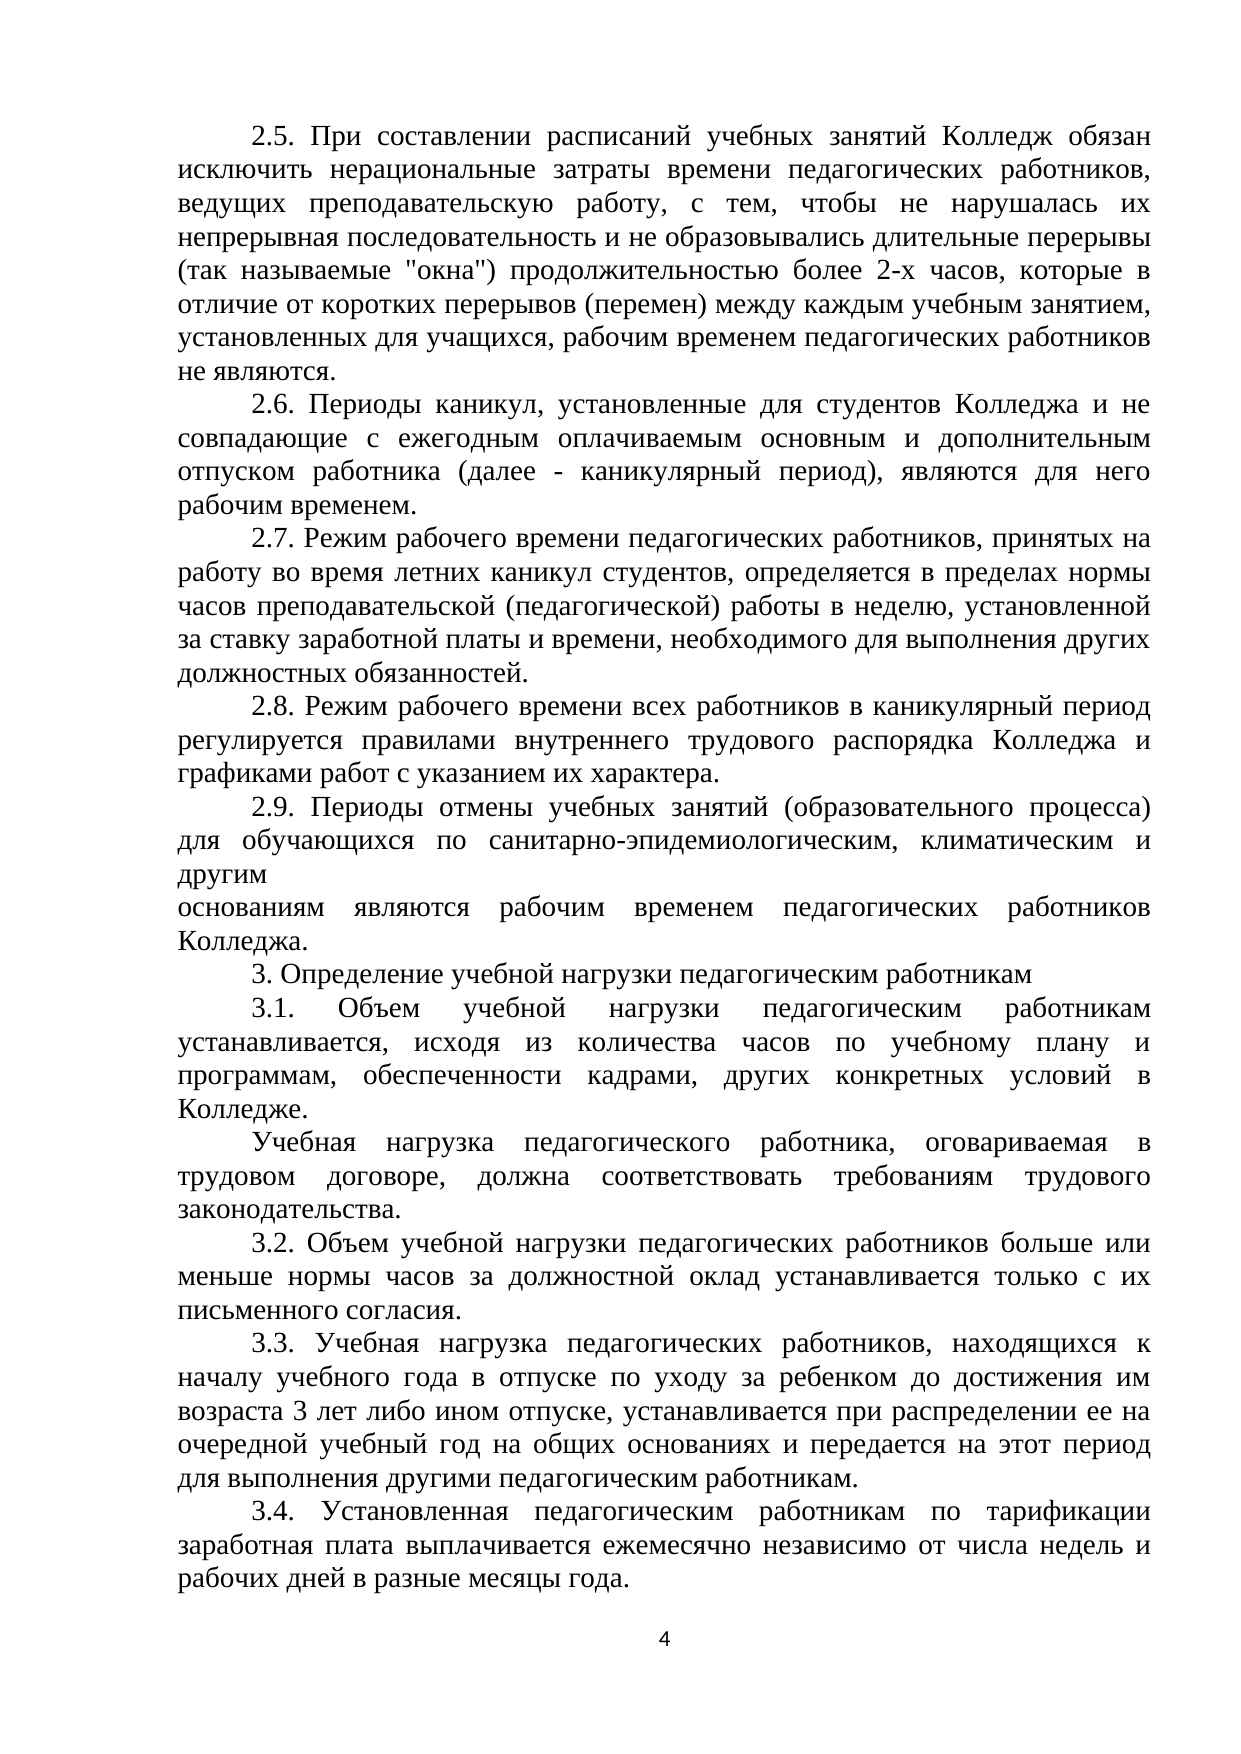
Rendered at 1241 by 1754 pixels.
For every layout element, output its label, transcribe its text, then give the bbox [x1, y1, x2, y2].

text Учебная нагрузка педагогического работника, оговариваемая в трудовом договоре, должна соответствовать требованиям трудового законодательства. [177, 1124, 1152, 1225]
text 2.6. Периоды каникул, установленные для студентов Колледжа и не совпадающие с ежегодным оплачиваемым основным и дополнительным отпуском работника (далее - каникулярный период), являются для него рабочим временем. [177, 386, 1152, 521]
text 3.2. Объем учебной нагрузки педагогических работников больше или меньше нормы часов за должностной оклад устанавливается только с их письменного согласия. [177, 1225, 1152, 1326]
text основаниям являются рабочим временем педагогических работников Колледжа. [177, 889, 1152, 957]
text 3.1. Объем учебной нагрузки педагогическим работникам устанавливается, исходя из количества часов по учебному плану и программам, обеспеченности кадрами, других конкретных условий в Колледже. [177, 990, 1152, 1124]
text 2.7. Режим рабочего времени педагогических работников, принятых на работу во время летних каникул студентов, определяется в пределах нормы часов преподавательской (педагогической) работы в неделю, установленной за ставку заработной платы и времени, необходимого для выполнения других должностных обязанностей. [177, 521, 1152, 688]
text 3. Определение учебной нагрузки педагогическим работникам [177, 957, 1152, 990]
text 2.9. Периоды отмены учебных занятий (образовательного процесса) для обучающихся по санитарно-эпидемиологическим, климатическим и другим [177, 789, 1152, 889]
text 2.8. Режим рабочего времени всех работников в каникулярный период регулируется правилами внутреннего трудового распорядка Колледжа и графиками работ с указанием их характера. [177, 688, 1152, 789]
text 3.3. Учебная нагрузка педагогических работников, находящихся к началу учебного года в отпуске по уходу за ребенком до достижения им возраста 3 лет либо ином отпуске, устанавливается при распределении ее на очередной учебный год на общих основаниях и передается на этот период для выполнения другими педагогическим работникам. [177, 1326, 1152, 1493]
text 3.4. Установленная педагогическим работникам по тарификации заработная плата выплачивается ежемесячно независимо от числа недель и рабочих дней в разные месяцы года. [177, 1493, 1152, 1594]
text 2.5. При составлении расписаний учебных занятий Колледж обязан исключить нерациональные затраты времени педагогических работников, ведущих преподавательскую работу, с тем, чтобы не нарушалась их непрерывная последовательность и не образовывались длительные перерывы (так называемые "окна") продолжительностью более 2-х часов, которые в отличие от коротких перерывов (перемен) между каждым учебным занятием, установленных для учащихся, рабочим временем педагогических работников не являются. [177, 118, 1152, 386]
